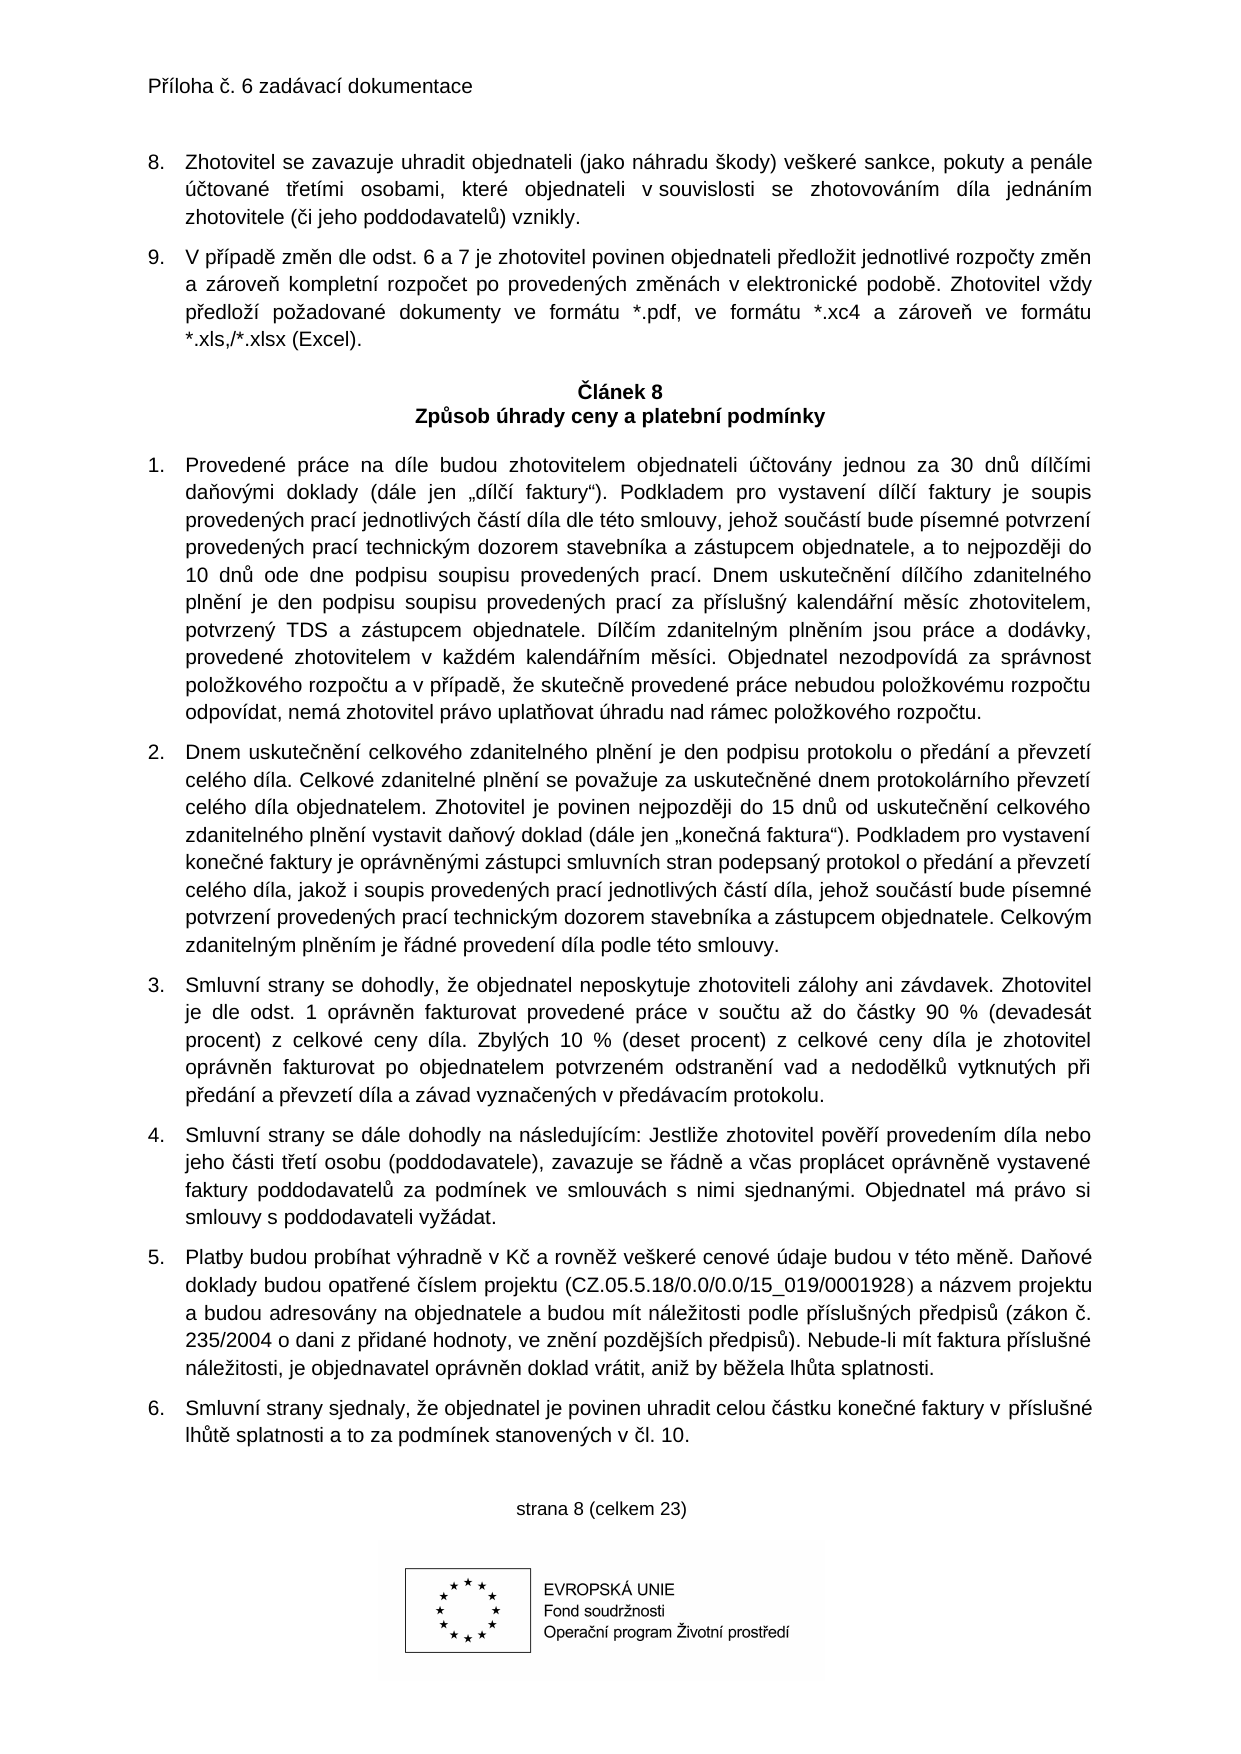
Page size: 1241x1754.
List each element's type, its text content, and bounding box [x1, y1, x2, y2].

list Zhotovitel se zavazuje uhradit objednateli (jako náhradu škody) veškeré sankce, pokuty a penále účtované třetími osobami, které objednateli v souvislosti se zhotovováním díla jednáním zhotovitele (či jeho poddodavatelů) vznikly. [148, 150, 1092, 229]
subtitle Způsob úhrady ceny a platební podmínky [148, 404, 1092, 428]
list Smluvní strany se dále dohodly na následujícím: Jestliže zhotovitel pověří provedením díla nebo jeho části třetí osobu (poddodavatele), zavazuje se řádně a včas proplácet oprávněně vystavené faktury poddodavatelů za podmínek ve smlouvách s nimi sjednanými. Objednatel má právo si smlouvy s poddodavateli vyžádat. [148, 1123, 1092, 1229]
list Dnem uskutečnění celkového zdanitelného plnění je den podpisu protokolu o předání a převzetí celého díla. Celkové zdanitelné plnění se považuje za uskutečněné dnem protokolárního převzetí celého díla objednatelem. Zhotovitel je povinen nejpozději do 15 dnů od uskutečnění celkového zdanitelného plnění vystavit daňový doklad (dále jen „konečná faktura“). Podkladem pro vystavení konečné faktury je oprávněnými zástupci smluvních stran podepsaný protokol o předání a převzetí celého díla, jakož i soupis provedených prací jednotlivých částí díla, jehož součástí bude písemné potvrzení provedených prací technickým dozorem stavebníka a zástupcem objednatele. Celkovým zdanitelným plněním je řádné provedení díla podle této smlouvy. [148, 740, 1092, 957]
list Provedené práce na díle budou zhotovitelem objednateli účtovány jednou za 30 dnů dílčími daňovými doklady (dále jen „dílčí faktury“). Podkladem pro vystavení dílčí faktury je soupis provedených prací jednotlivých částí díla dle této smlouvy, jehož součástí bude písemné potvrzení provedených prací technickým dozorem stavebníka a zástupcem objednatele, a to nejpozději do 10 dnů ode dne podpisu soupisu provedených prací. Dnem uskutečnění dílčího zdanitelného plnění je den podpisu soupisu provedených prací za příslušný kalendářní měsíc zhotovitelem, potvrzený TDS a zástupcem objednatele. Dílčím zdanitelným plněním jsou práce a dodávky, provedené zhotovitelem v každém kalendářním měsíci. Objednatel nezodpovídá za správnost položkového rozpočtu a v případě, že skutečně provedené práce nebudou položkovému rozpočtu odpovídat, nemá zhotovitel právo uplatňovat úhradu nad rámec položkového rozpočtu. [148, 453, 1092, 724]
list V případě změn dle odst. 6 a 7 je zhotovitel povinen objednateli předložit jednotlivé rozpočty změn a zároveň kompletní rozpočet po provedených změnách v elektronické podobě. Zhotovitel vždy předloží požadované dokumenty ve formátu *.pdf, ve formátu *.xc4 a zároveň ve formátu *.xls,/*.xlsx (Excel). [148, 245, 1092, 351]
list Platby budou probíhat výhradně v Kč a rovněž veškeré cenové údaje budou v této měně. Daňové doklady budou opatřené číslem projektu (CZ.05.5.18/0.0/0.0/15_019/0001928) a názvem projektu a budou adresovány na objednatele a budou mít náležitosti podle příslušných předpisů (zákon č. 235/2004 o dani z přidané hodnoty, ve znění pozdějších předpisů). Nebude-li mít faktura příslušné náležitosti, je objednavatel oprávněn doklad vrátit, aniž by běžela lhůta splatnosti. [148, 1245, 1092, 1379]
picture [377, 1540, 825, 1681]
list Smluvní strany sjednaly, že objednatel je povinen uhradit celou částku konečné faktury v příslušné lhůtě splatnosti a to za podmínek stanovených v čl. 10. [148, 1395, 1092, 1447]
text Článek 8 [148, 380, 1092, 404]
list Smluvní strany se dohodly, že objednatel neposkytuje zhotoviteli zálohy ani závdavek. Zhotovitel je dle odst. 1 oprávněn fakturovat provedené práce v součtu až do částky 90 % (devadesát procent) z celkové ceny díla. Zbylých 10 % (deset procent) z celkové ceny díla je zhotovitel oprávněn fakturovat po objednatelem potvrzeném odstranění vad a nedodělků vytknutých při předání a převzetí díla a závad vyznačených v předávacím protokolu. [148, 973, 1092, 1107]
